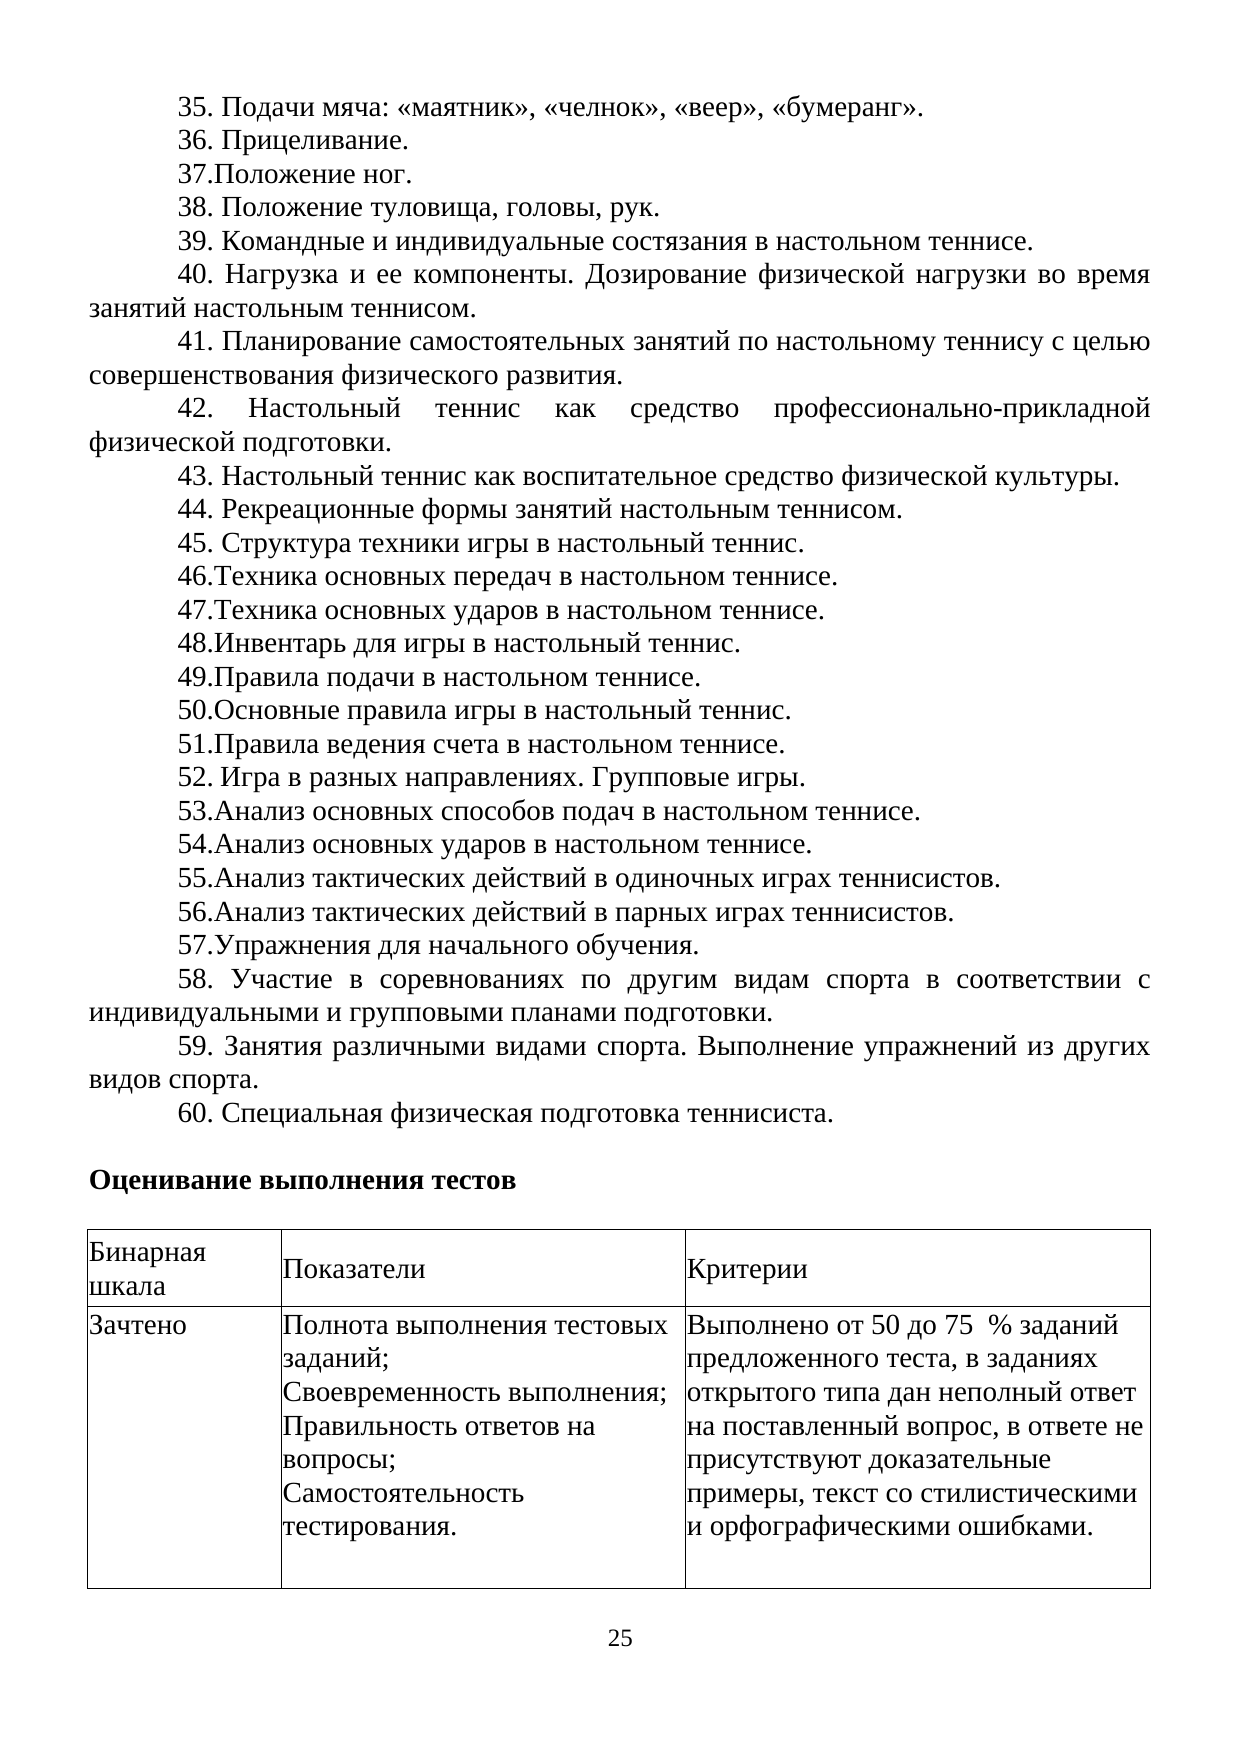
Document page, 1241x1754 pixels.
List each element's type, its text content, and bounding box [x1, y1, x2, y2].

text 43. Настольный теннис как воспитательное средство физической культуры. [89, 458, 1152, 491]
text 53.Анализ основных способов подач в настольном теннисе. [89, 793, 1152, 827]
text 50.Основные правила игры в настольный теннис. [89, 692, 1152, 726]
text 47.Техника основных ударов в настольном теннисе. [89, 592, 1152, 625]
text 39. Командные и индивидуальные состязания в настольном теннисе. [89, 223, 1152, 256]
text 35. Подачи мяча: «маятник», «челнок», «веер», «бумеранг». [89, 89, 1152, 122]
text 57.Упражнения для начального обучения. [89, 927, 1152, 961]
text 49.Правила подачи в настольном теннисе. [89, 659, 1152, 692]
text 51.Правила ведения счета в настольном теннисе. [89, 726, 1152, 759]
text 56.Анализ тактических действий в парных играх теннисистов. [89, 894, 1152, 927]
text 48.Инвентарь для игры в настольный теннис. [89, 625, 1152, 659]
text Оценивание выполнения тестов [89, 1162, 1152, 1196]
table_cell Выполнено от 50 до 75 % заданий предложенного теста, в заданиях открытого типа дан неполный ответ на поставленный вопрос, в ответе не присутствуют доказательные примеры, текст со стилистическими и орфографическими ошибками. [686, 1307, 1150, 1588]
text 58. Участие в соревнованиях по другим видам спорта в соответствии с индивидуальными и групповыми планами подготовки. [89, 961, 1152, 1028]
text 46.Техника основных передач в настольном теннисе. [89, 558, 1152, 592]
text 59. Занятия различными видами спорта. Выполнение упражнений из других видов спорта. [89, 1028, 1152, 1095]
text 44. Рекреационные формы занятий настольным теннисом. [89, 491, 1152, 525]
text 41. Планирование самостоятельных занятий по настольному теннису с целью совершенствования физического развития. [89, 323, 1152, 391]
text 36. Прицеливание. [89, 122, 1152, 156]
text 40. Нагрузка и ее компоненты. Дозирование физической нагрузки во время занятий настольным теннисом. [89, 256, 1152, 323]
text 37.Положение ног. [89, 156, 1152, 189]
text 52. Игра в разных направлениях. Групповые игры. [89, 759, 1152, 793]
table_cell Зачтено [88, 1307, 281, 1588]
text 38. Положение туловища, головы, рук. [89, 189, 1152, 223]
text 55.Анализ тактических действий в одиночных играх теннисистов. [89, 860, 1152, 894]
text 42. Настольный теннис как средство профессионально-прикладной физической подготовки. [89, 391, 1152, 458]
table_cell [282, 1307, 685, 1588]
text 60. Специальная физическая подготовка теннисиста. [89, 1095, 1152, 1128]
text 45. Структура техники игры в настольный теннис. [89, 525, 1152, 558]
table_header Критерии [686, 1230, 1150, 1306]
table_header Показатели [282, 1230, 685, 1306]
text 54.Анализ основных ударов в настольном теннисе. [89, 827, 1152, 860]
table_header Бинарная шкала [88, 1230, 281, 1306]
